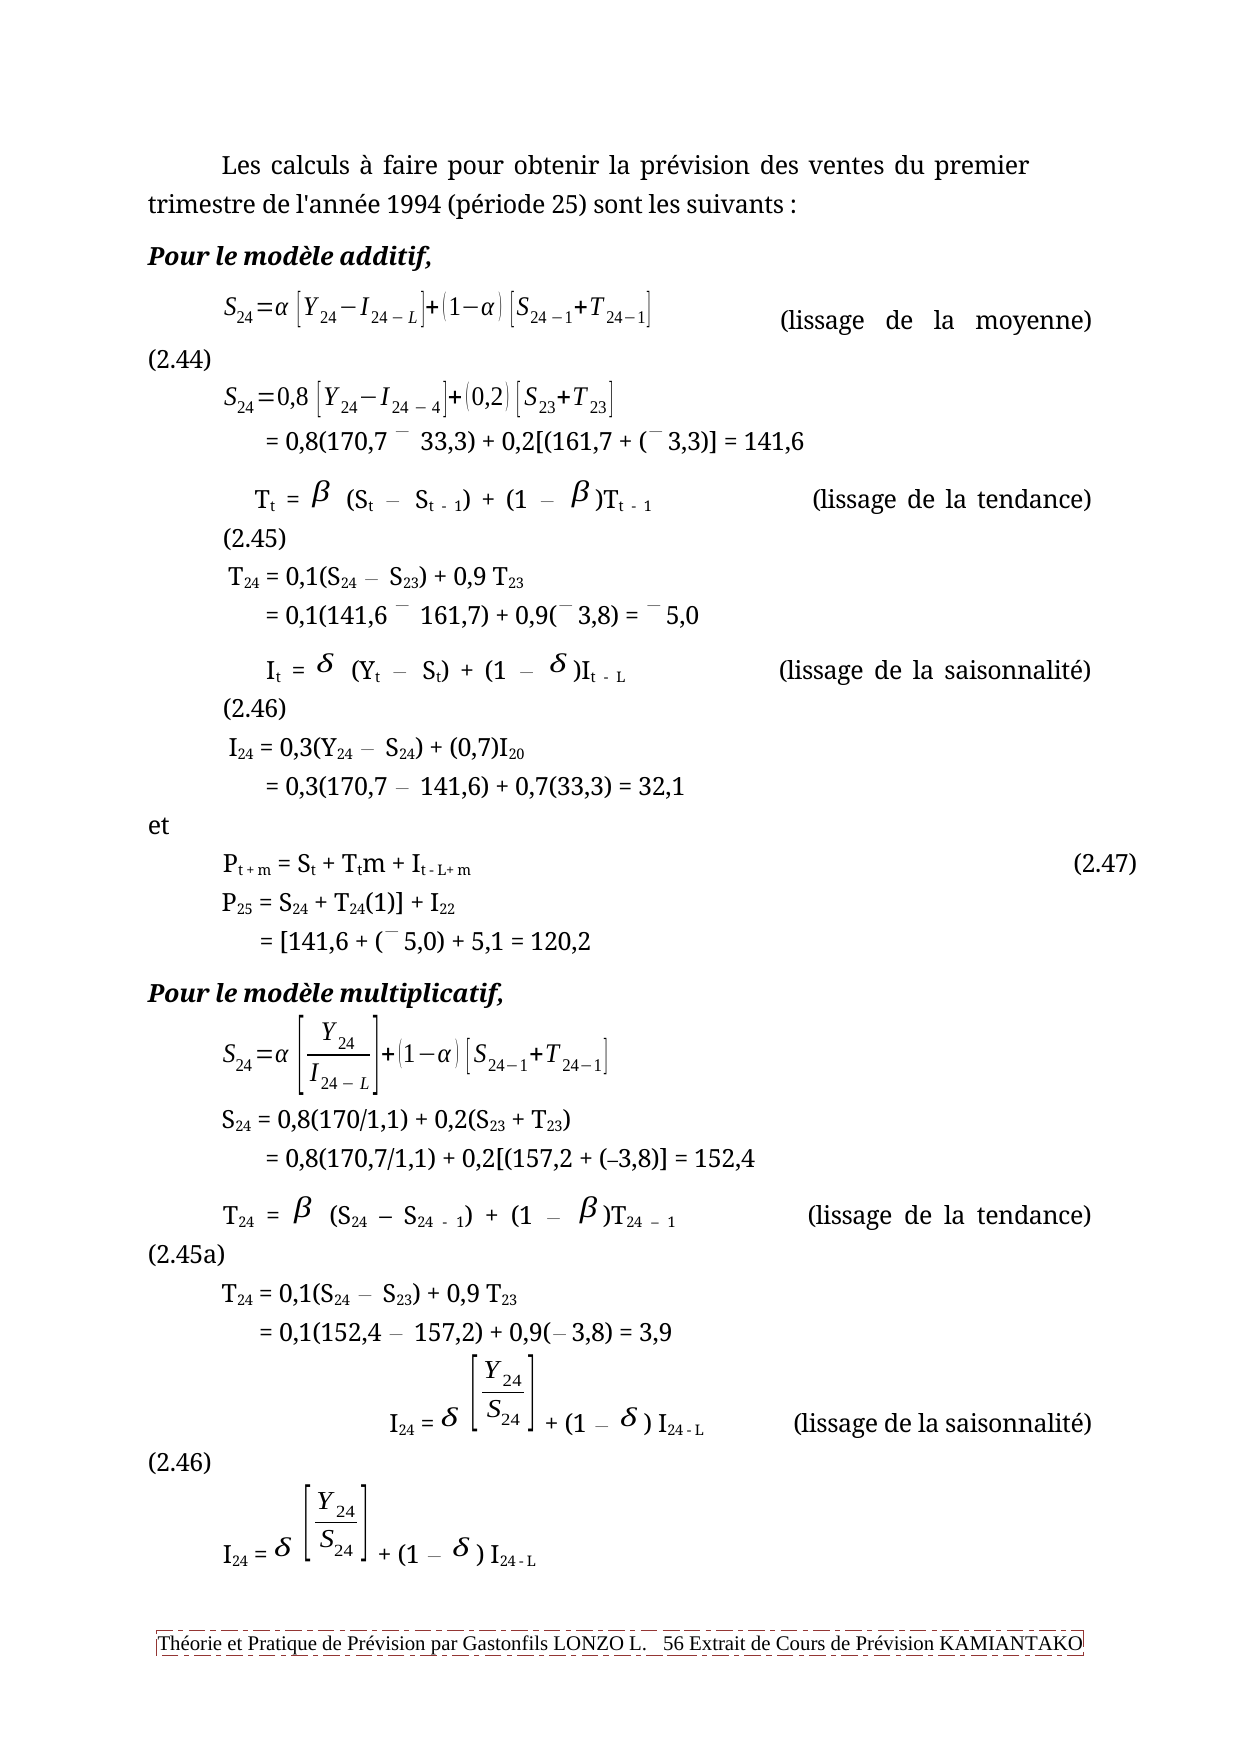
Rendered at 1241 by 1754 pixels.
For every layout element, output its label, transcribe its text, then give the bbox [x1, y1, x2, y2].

text = 0,8(170,7 33,3) + 0,2[(161,7 + (3,3)] = 141,6 [148, 424, 1031, 458]
text I24 = + (1 ) I24 - L (lissage de la saisonnalité) (2.46) [148, 1353, 1092, 1479]
text It = (Yt St) + (1 )It - L (lissage de la saisonnalité) (2.46) [148, 649, 1092, 725]
text S24 = 0,8(170/1,1) + 0,2(S23 + T23) [148, 1101, 1031, 1136]
text = 0,8(170,7/1,1) + 0,2[(157,2 + (–3,8)] = 152,4 [148, 1140, 1031, 1174]
text et [148, 807, 1031, 841]
text = 0,1(152,4 157,2) + 0,9(3,8) = 3,9 [148, 1314, 1031, 1348]
text T24 = 0,1(S24 S23) + 0,9 T23 [148, 559, 1031, 593]
text Pt + m = St + Ttm + It - L+ m (2.47) [148, 846, 1092, 880]
text T24 = (S24 – S24 - 1) + (1 )T24 – 1 (lissage de la tendance) (2.45a) [148, 1192, 1092, 1271]
text Les calculs à faire pour obtenir la prévision des ventes du premier trimestre de l'année 1994 (période 25) sont les suivants : [148, 148, 1031, 221]
text Pour le modèle additif, [148, 238, 1031, 273]
text Tt = (St St - 1) + (1 )Tt - 1 (lissage de la tendance) (2.45) [148, 475, 1092, 554]
text I24 = + (1 ) I24 - L [148, 1483, 1092, 1570]
text = [141,6 + (5,0) + 5,1 = 120,2 [148, 923, 1031, 958]
text Pour le modèle multiplicatif, [148, 975, 1031, 1009]
text = 0,1(141,6 161,7) + 0,9(3,8) = 5,0 [148, 598, 1031, 632]
text I24 = 0,3(Y24 S24) + (0,7)I20 [148, 730, 1031, 764]
text = 0,3(170,7 141,6) + 0,7(33,3) = 32,1 [148, 768, 1031, 803]
text (lissage de la moyenne) (2.44) [148, 290, 1092, 375]
text T24 = 0,1(S24 S23) + 0,9 T23 [148, 1275, 1031, 1309]
text P25 = S24 + T24(1)] + I22 [148, 885, 1031, 919]
